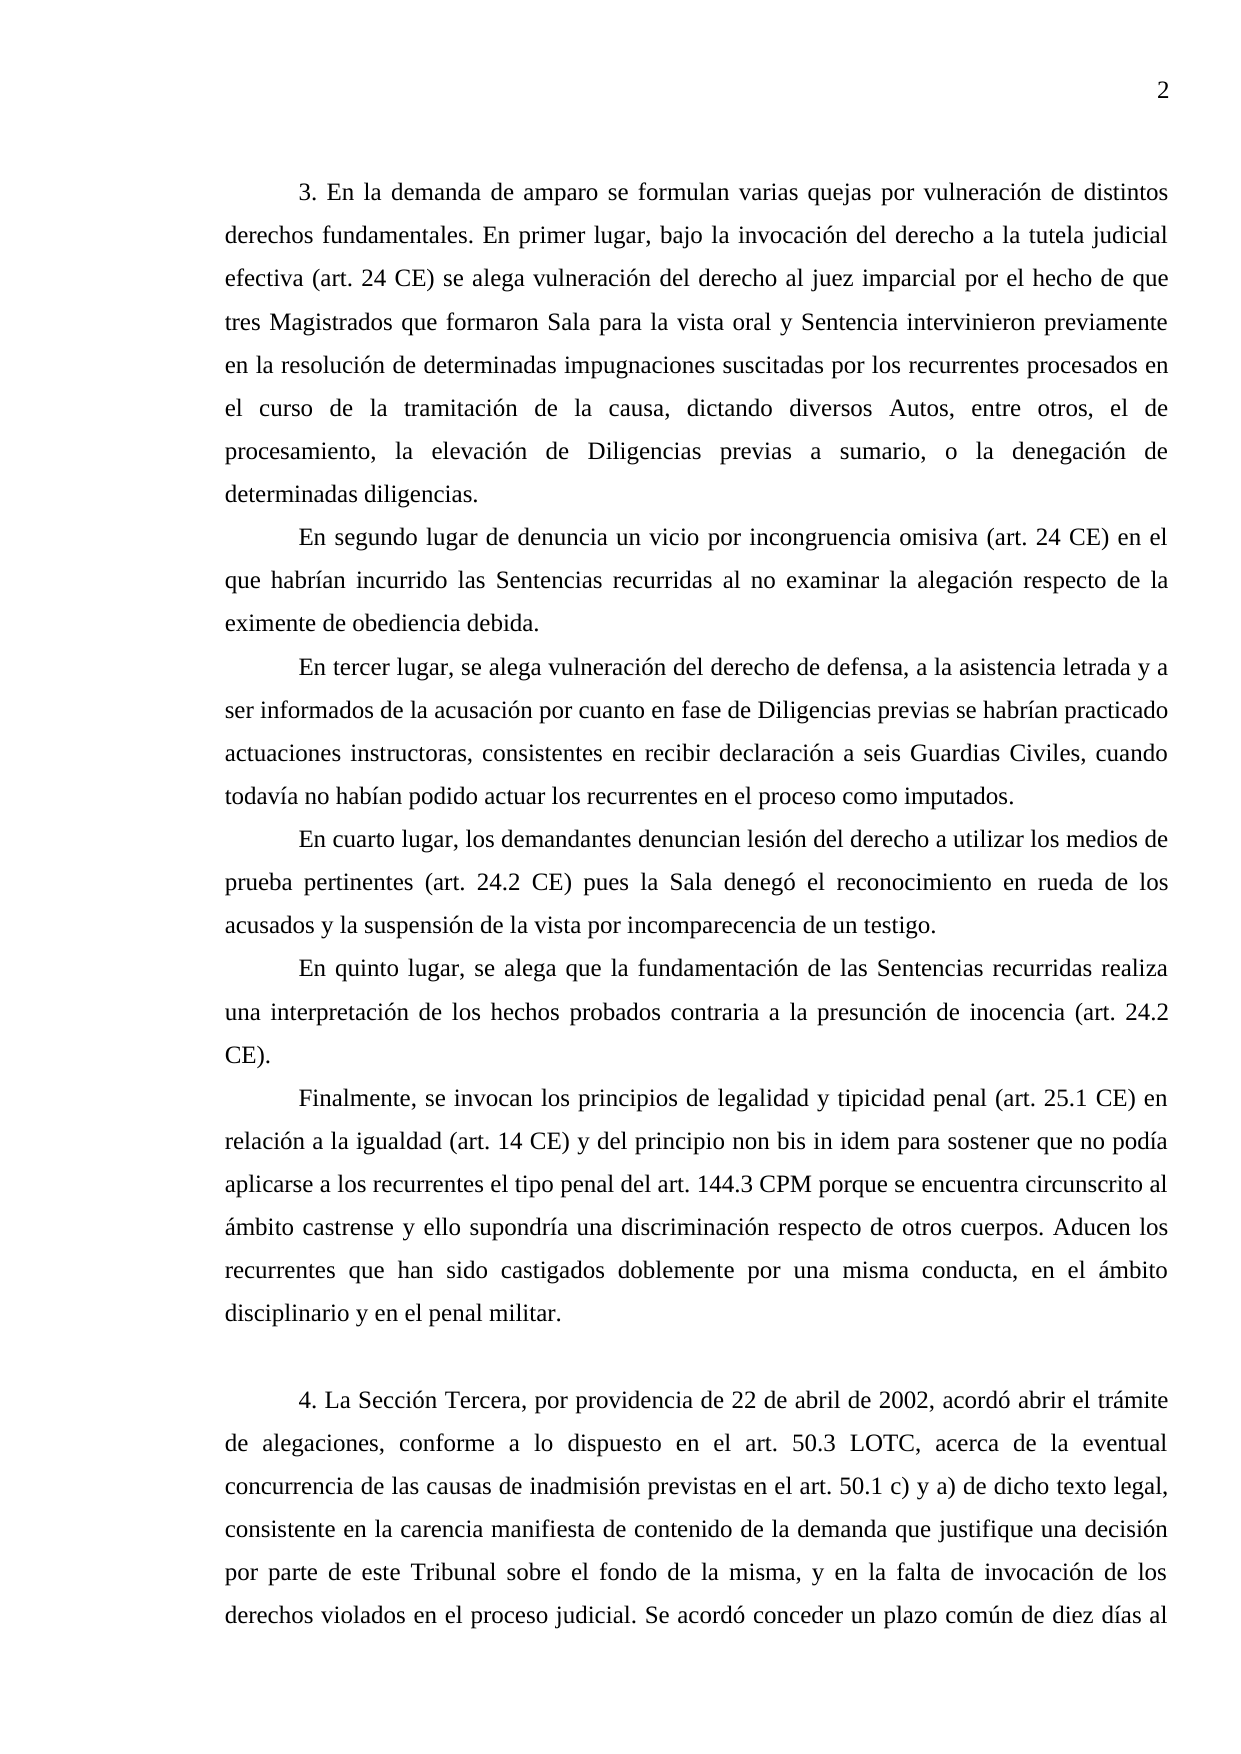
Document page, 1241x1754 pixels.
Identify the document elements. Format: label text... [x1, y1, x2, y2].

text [224, 1385, 1169, 1629]
text En cuarto lugar, los demandantes denuncian lesión del derecho a utilizar los medios de prueba pertinentes (art. 24.2 CE) pues la Sala denegó el reconocimiento en rueda de los acusados y la suspensión de la vista por incomparecencia de un testigo. [224, 824, 1169, 939]
text En quinto lugar, se alega que la fundamentación de las Sentencias recurridas realiza una interpretación de los hechos probados contraria a la presunción de inocencia (art. 24.2 CE). [224, 953, 1169, 1068]
text En segundo lugar de denuncia un vicio por incongruencia omisiva (art. 24 CE) en el que habrían incurrido las Sentencias recurridas al no examinar la alegación respecto de la eximente de obediencia debida. [224, 522, 1169, 637]
text 3. En la demanda de amparo se formulan varias quejas por vulneración de distintos derechos fundamentales. En primer lugar, bajo la invocación del derecho a la tutela judicial efectiva (art. 24 CE) se alega vulneración del derecho al juez imparcial por el hecho de que tres Magistrados que formaron Sala para la vista oral y Sentencia intervinieron previamente en la resolución de determinadas impugnaciones suscitadas por los recurrentes procesados en el curso de la tramitación de la causa, dictando diversos Autos, entre otros, el de procesamiento, la elevación de Diligencias previas a sumario, o la denegación de determinadas diligencias. [224, 177, 1169, 508]
text En tercer lugar, se alega vulneración del derecho de defensa, a la asistencia letrada y a ser informados de la acusación por cuanto en fase de Diligencias previas se habrían practicado actuaciones instructoras, consistentes en recibir declaración a seis Guardias Civiles, cuando todavía no habían podido actuar los recurrentes en el proceso como imputados. [224, 652, 1169, 810]
text Finalmente, se invocan los principios de legalidad y tipicidad penal (art. 25.1 CE) en relación a la igualdad (art. 14 CE) y del principio non bis in idem para sostener que no podía aplicarse a los recurrentes el tipo penal del art. 144.3 CPM porque se encuentra circunscrito al ámbito castrense y ello supondría una discriminación respecto de otros cuerpos. Aducen los recurrentes que han sido castigados doblemente por una misma conducta, en el ámbito disciplinario y en el penal militar. [224, 1083, 1169, 1327]
